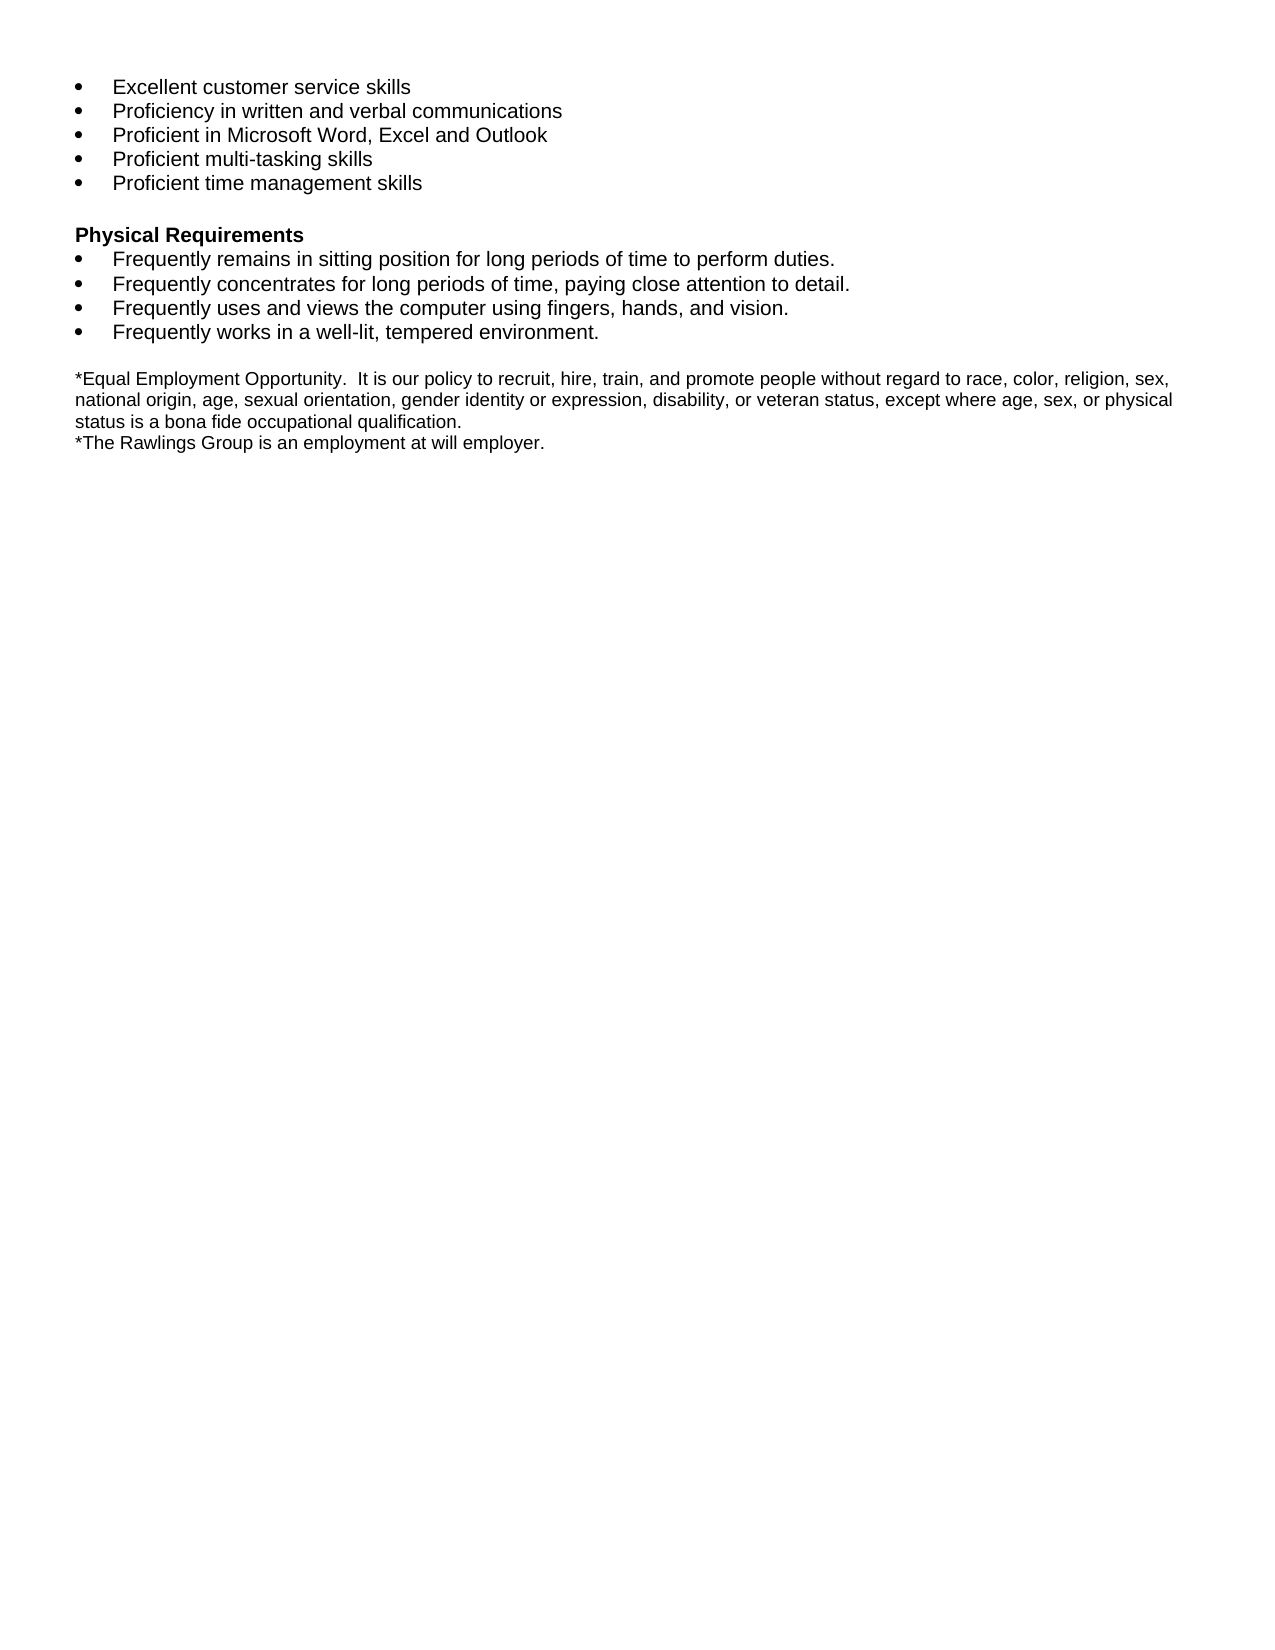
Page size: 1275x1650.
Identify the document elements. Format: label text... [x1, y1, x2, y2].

list Proficiency in written and verbal communications [75, 99, 1200, 123]
list Frequently concentrates for long periods of time, paying close attention to detail. [75, 271, 1200, 295]
list Proficient time management skills [75, 171, 1200, 223]
list Proficient multi-tasking skills [75, 147, 1200, 171]
text Physical Requirements [75, 223, 1200, 247]
list Proficient in Microsoft Word, Excel and Outlook [75, 123, 1200, 147]
list Excellent customer service skills [75, 75, 1200, 99]
list Frequently remains in sitting position for long periods of time to perform duties. [75, 247, 1200, 271]
list Frequently works in a well-lit, tempered environment. [75, 319, 1200, 343]
text *Equal Employment Opportunity. It is our policy to recruit, hire, train, and promote people without regard to race, color, religion, sex, national origin, age, sexual orientation, gender identity or expression, disability, or veteran status, except where age, sex, or physical status is a bona fide occupational qualification. *The Rawlings Group is an employment at will employer. [75, 343, 1200, 454]
list Frequently uses and views the computer using fingers, hands, and vision. [75, 295, 1200, 319]
